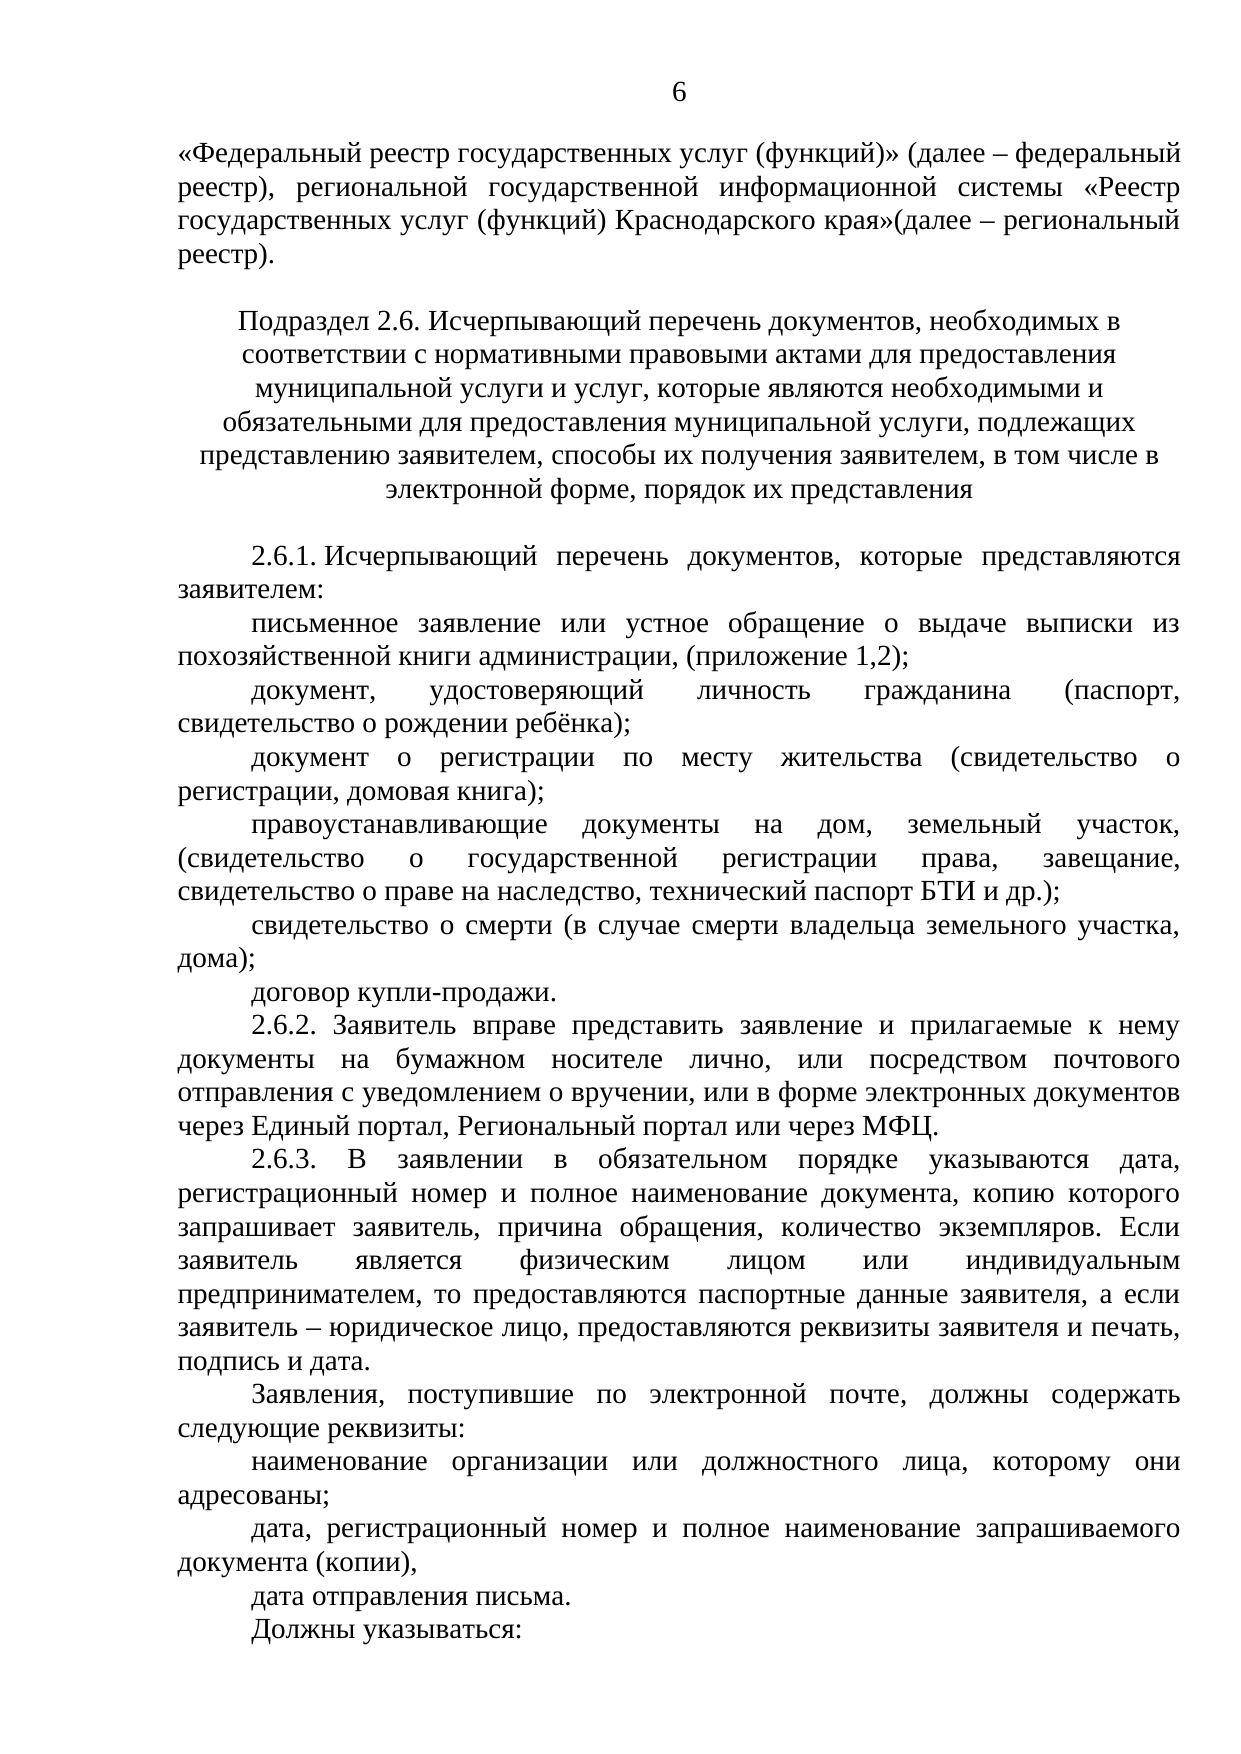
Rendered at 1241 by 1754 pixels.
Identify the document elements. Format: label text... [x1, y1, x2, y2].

text 2.6.2. Заявитель вправе представить заявление и прилагаемые к нему документы на бумажном носителе лично, или посредством почтового отправления с уведомлением о вручении, или в форме электронных документов через Единый портал, Региональный портал или через МФЦ. [177, 1007, 1181, 1142]
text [177, 135, 1181, 269]
text Подраздел 2.6. Исчерпывающий перечень документов, необходимых в соответствии с нормативными правовыми актами для предоставления муниципальной услуги и услуг, которые являются необходимыми и обязательными для предоставления муниципальной услуги, подлежащих представлению заявителем, способы их получения заявителем, в том числе в электронной форме, порядок их представления [177, 303, 1181, 504]
text дата отправления письма. [177, 1578, 1181, 1611]
text дата, регистрационный номер и полное наименование запрашиваемого документа (копии), [177, 1511, 1181, 1578]
text 2.6.3. В заявлении в обязательном порядке указываются дата, регистрационный номер и полное наименование документа, копию которого запрашивает заявитель, причина обращения, количество экземпляров. Если заявитель является физическим лицом или индивидуальным предпринимателем, то предоставляются паспортные данные заявителя, а если заявитель – юридическое лицо, предоставляются реквизиты заявителя и печать, подпись и дата. [177, 1142, 1181, 1376]
text свидетельство о смерти (в случае смерти владельца земельного участка, дома); [177, 907, 1181, 974]
text правоустанавливающие документы на дом, земельный участок, (свидетельство о государственной регистрации права, завещание, свидетельство о праве на наследство, технический паспорт БТИ и др.); [177, 806, 1181, 907]
text письменное заявление или устное обращение о выдаче выписки из похозяйственной книги администрации, (приложение 1,2); [177, 605, 1181, 672]
text Должны указываться: [177, 1611, 1181, 1645]
text документ о регистрации по месту жительства (свидетельство о регистрации, домовая книга); [177, 739, 1181, 806]
text документ, удостоверяющий личность гражданина (паспорт, свидетельство о рождении ребёнка); [177, 672, 1181, 739]
text договор купли-продажи. [177, 974, 1181, 1007]
text Заявления, поступившие по электронной почте, должны содержать следующие реквизиты: [177, 1376, 1181, 1443]
text 2.6.1. Исчерпывающий перечень документов, которые представляются заявителем: [177, 538, 1181, 605]
text наименование организации или должностного лица, которому они адресованы; [177, 1443, 1181, 1511]
